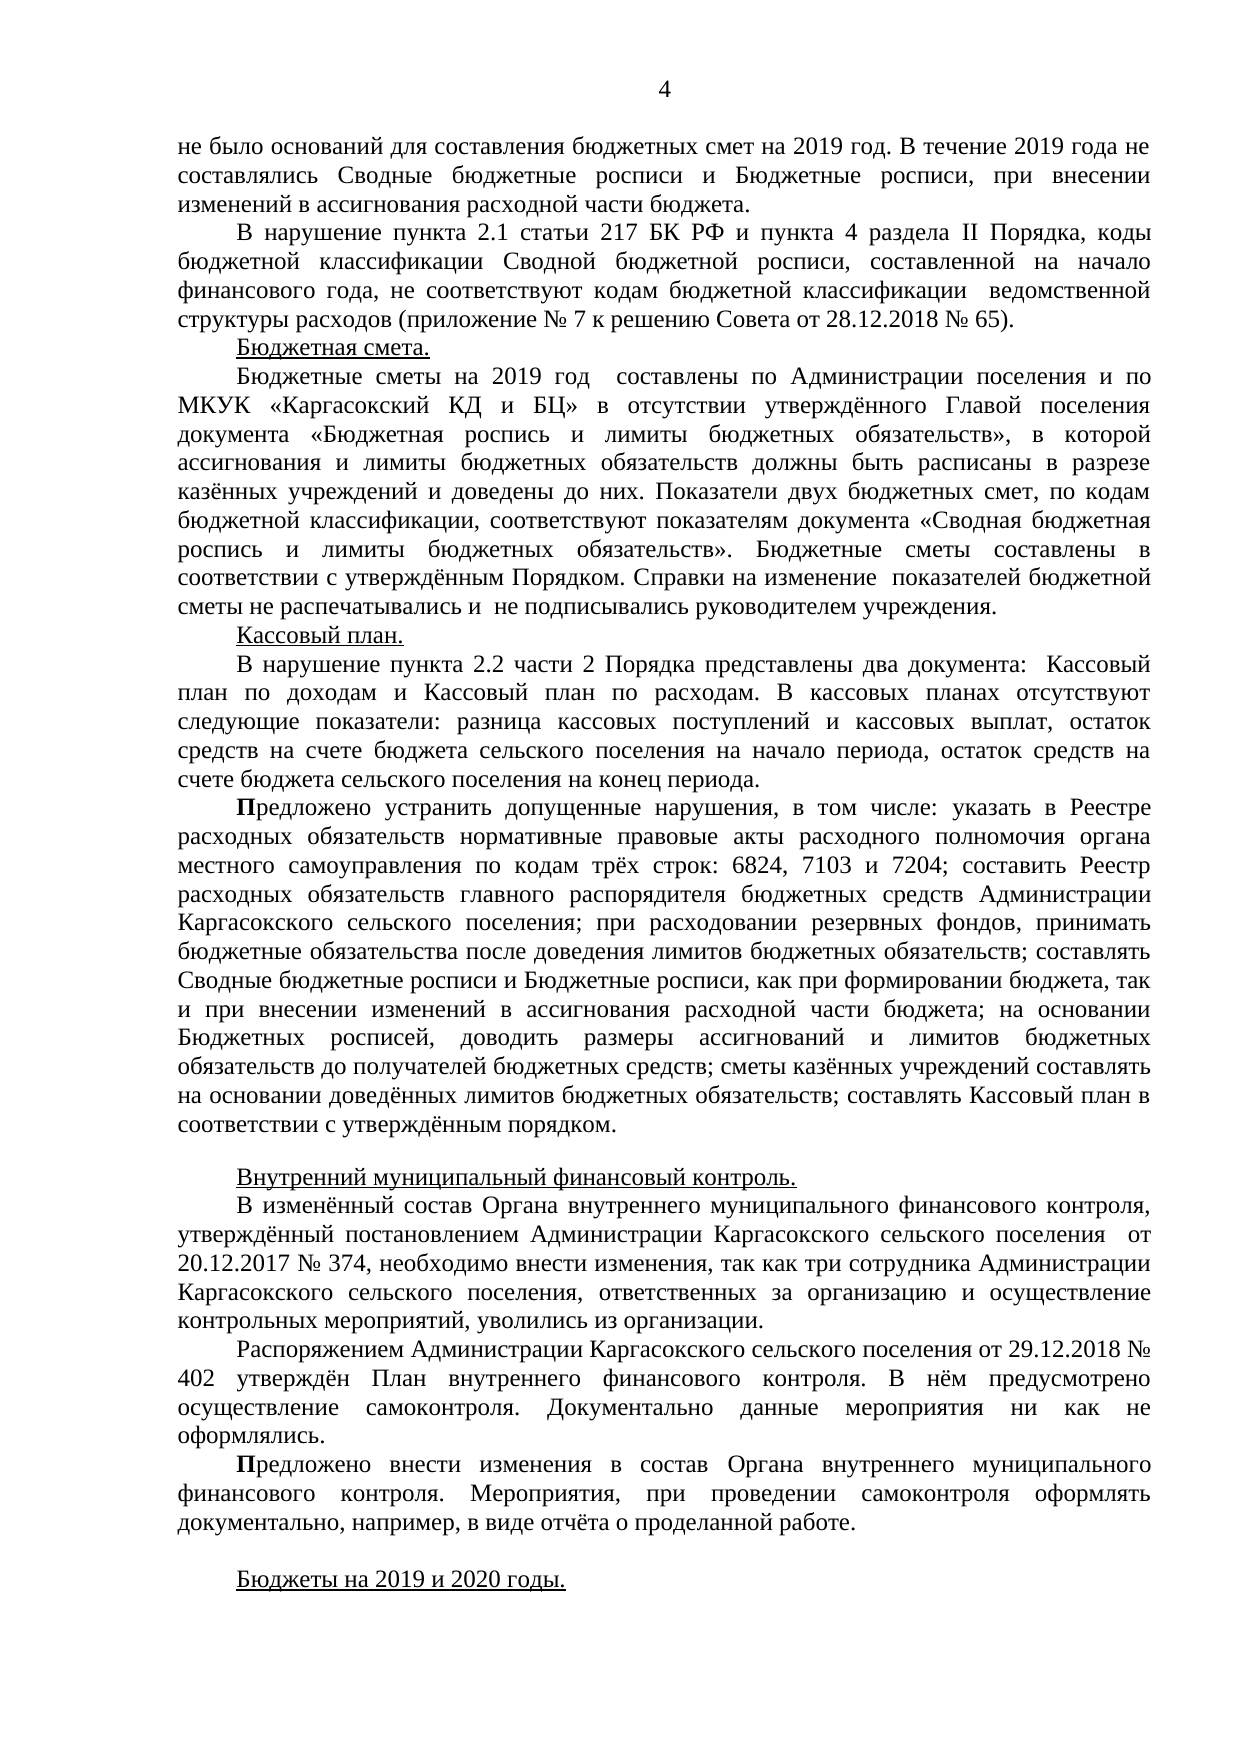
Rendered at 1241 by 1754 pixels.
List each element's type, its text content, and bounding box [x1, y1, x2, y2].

text Бюджеты на 2019 и 2020 годы. [177, 1564, 1152, 1593]
text В нарушение пункта 2.1 статьи 217 БК РФ и пункта 4 раздела II Порядка, коды бюджетной классификации Сводной бюджетной росписи, составленной на начало финансового года, не соответствуют кодам бюджетной классификации ведомственной структуры расходов (приложение № 7 к решению Совета от 28.12.2018 № 65). [177, 217, 1152, 332]
text В нарушение пункта 2.2 части 2 Порядка представлены два документа: Кассовый план по доходам и Кассовый план по расходам. В кассовых планах отсутствуют следующие показатели: разница кассовых поступлений и кассовых выплат, остаток средств на счете бюджета сельского поселения на начало периода, остаток средств на счете бюджета сельского поселения на конец периода. [177, 649, 1152, 792]
text Распоряжением Администрации Каргасокского сельского поселения от 29.12.2018 № 402 утверждён План внутреннего финансового контроля. В нём предусмотрено осуществление самоконтроля. Документально данные мероприятия ни как не оформлялись. [177, 1334, 1152, 1449]
text Внутренний муниципальный финансовый контроль. [177, 1162, 1152, 1190]
text Бюджетная смета. [177, 332, 1152, 361]
text Бюджетные сметы на 2019 год составлены по Администрации поселения и по МКУК «Каргасокский КД и БЦ» в отсутствии утверждённого Главой поселения документа «Бюджетная роспись и лимиты бюджетных обязательств», в которой ассигнования и лимиты бюджетных обязательств должны быть расписаны в разрезе казённых учреждений и доведены до них. Показатели двух бюджетных смет, по кодам бюджетной классификации, соответствуют показателям документа «Сводная бюджетная роспись и лимиты бюджетных обязательств». Бюджетные сметы составлены в соответствии с утверждённым Порядком. Справки на изменение показателей бюджетной сметы не распечатывались и не подписывались руководителем учреждения. [177, 361, 1152, 620]
text Предложено устранить допущенные нарушения, в том числе: указать в Реестре расходных обязательств нормативные правовые акты расходного полномочия органа местного самоуправления по кодам трёх строк: 6824, 7103 и 7204; составить Реестр расходных обязательств главного распорядителя бюджетных средств Администрации Каргасокского сельского поселения; при расходовании резервных фондов, принимать бюджетные обязательства после доведения лимитов бюджетных обязательств; составлять Сводные бюджетные росписи и Бюджетные росписи, как при формировании бюджета, так и при внесении изменений в ассигнования расходной части бюджета; на основании Бюджетных росписей, доводить размеры ассигнований и лимитов бюджетных обязательств до получателей бюджетных средств; сметы казённых учреждений составлять на основании доведённых лимитов бюджетных обязательств; составлять Кассовый план в соответствии с утверждённым порядком. [177, 792, 1152, 1137]
text Предложено внести изменения в состав Органа внутреннего муниципального финансового контроля. Мероприятия, при проведении самоконтроля оформлять документально, например, в виде отчёта о проделанной работе. [177, 1449, 1152, 1535]
text Кассовый план. [177, 620, 1152, 649]
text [177, 131, 1152, 217]
text В изменённый состав Органа внутреннего муниципального финансового контроля, утверждённый постановлением Администрации Каргасокского сельского поселения от 20.12.2017 № 374, необходимо внести изменения, так как три сотрудника Администрации Каргасокского сельского поселения, ответственных за организацию и осуществление контрольных мероприятий, уволились из организации. [177, 1190, 1152, 1334]
